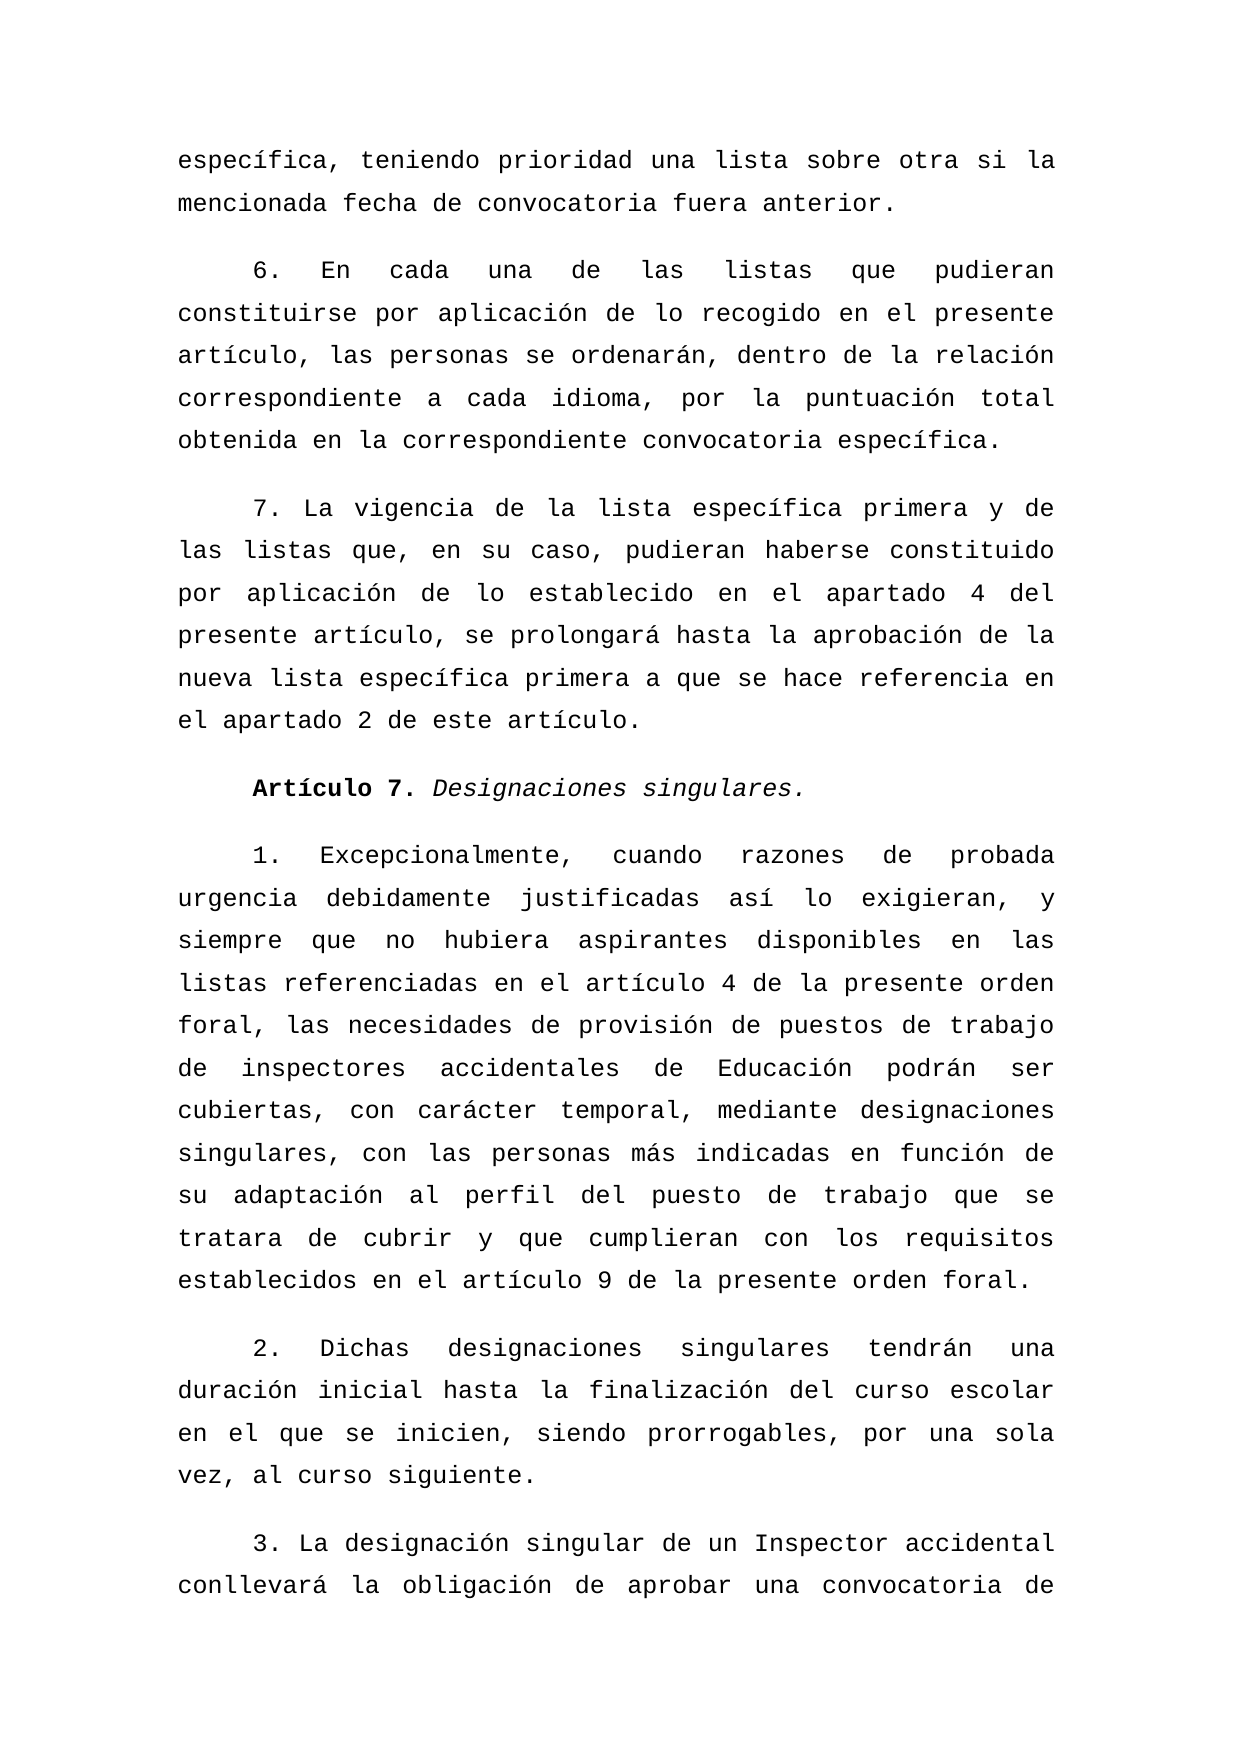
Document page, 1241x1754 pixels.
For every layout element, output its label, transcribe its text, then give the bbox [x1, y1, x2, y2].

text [177, 148, 1055, 218]
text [177, 1530, 1055, 1601]
text 1. Excepcionalmente, cuando razones de probada urgencia debidamente justificadas así lo exigieran, y siempre que no hubiera aspirantes disponibles en las listas referenciadas en el artículo 4 de la presente orden foral, las necesidades de provisión de puestos de trabajo de inspectores accidentales de Educación podrán ser cubiertas, con carácter temporal, mediante designaciones singulares, con las personas más indicadas en función de su adaptación al perfil del puesto de trabajo que se tratara de cubrir y que cumplieran con los requisitos establecidos en el artículo 9 de la presente orden foral. [177, 843, 1055, 1296]
text 2. Dichas designaciones singulares tendrán una duración inicial hasta la finalización del curso escolar en el que se inicien, siendo prorrogables, por una sola vez, al curso siguiente. [177, 1335, 1055, 1491]
text 6. En cada una de las listas que pudieran constituirse por aplicación de lo recogido en el presente artículo, las personas se ordenarán, dentro de la relación correspondiente a cada idioma, por la puntuación total obtenida en la correspondiente convocatoria específica. [177, 258, 1055, 456]
text 7. La vigencia de la lista específica primera y de las listas que, en su caso, pudieran haberse constituido por aplicación de lo establecido en el apartado 4 del presente artículo, se prolongará hasta la aprobación de la nueva lista específica primera a que se hace referencia en el apartado 2 de este artículo. [177, 495, 1055, 736]
text Artículo 7. Designaciones singulares. [177, 775, 1055, 803]
